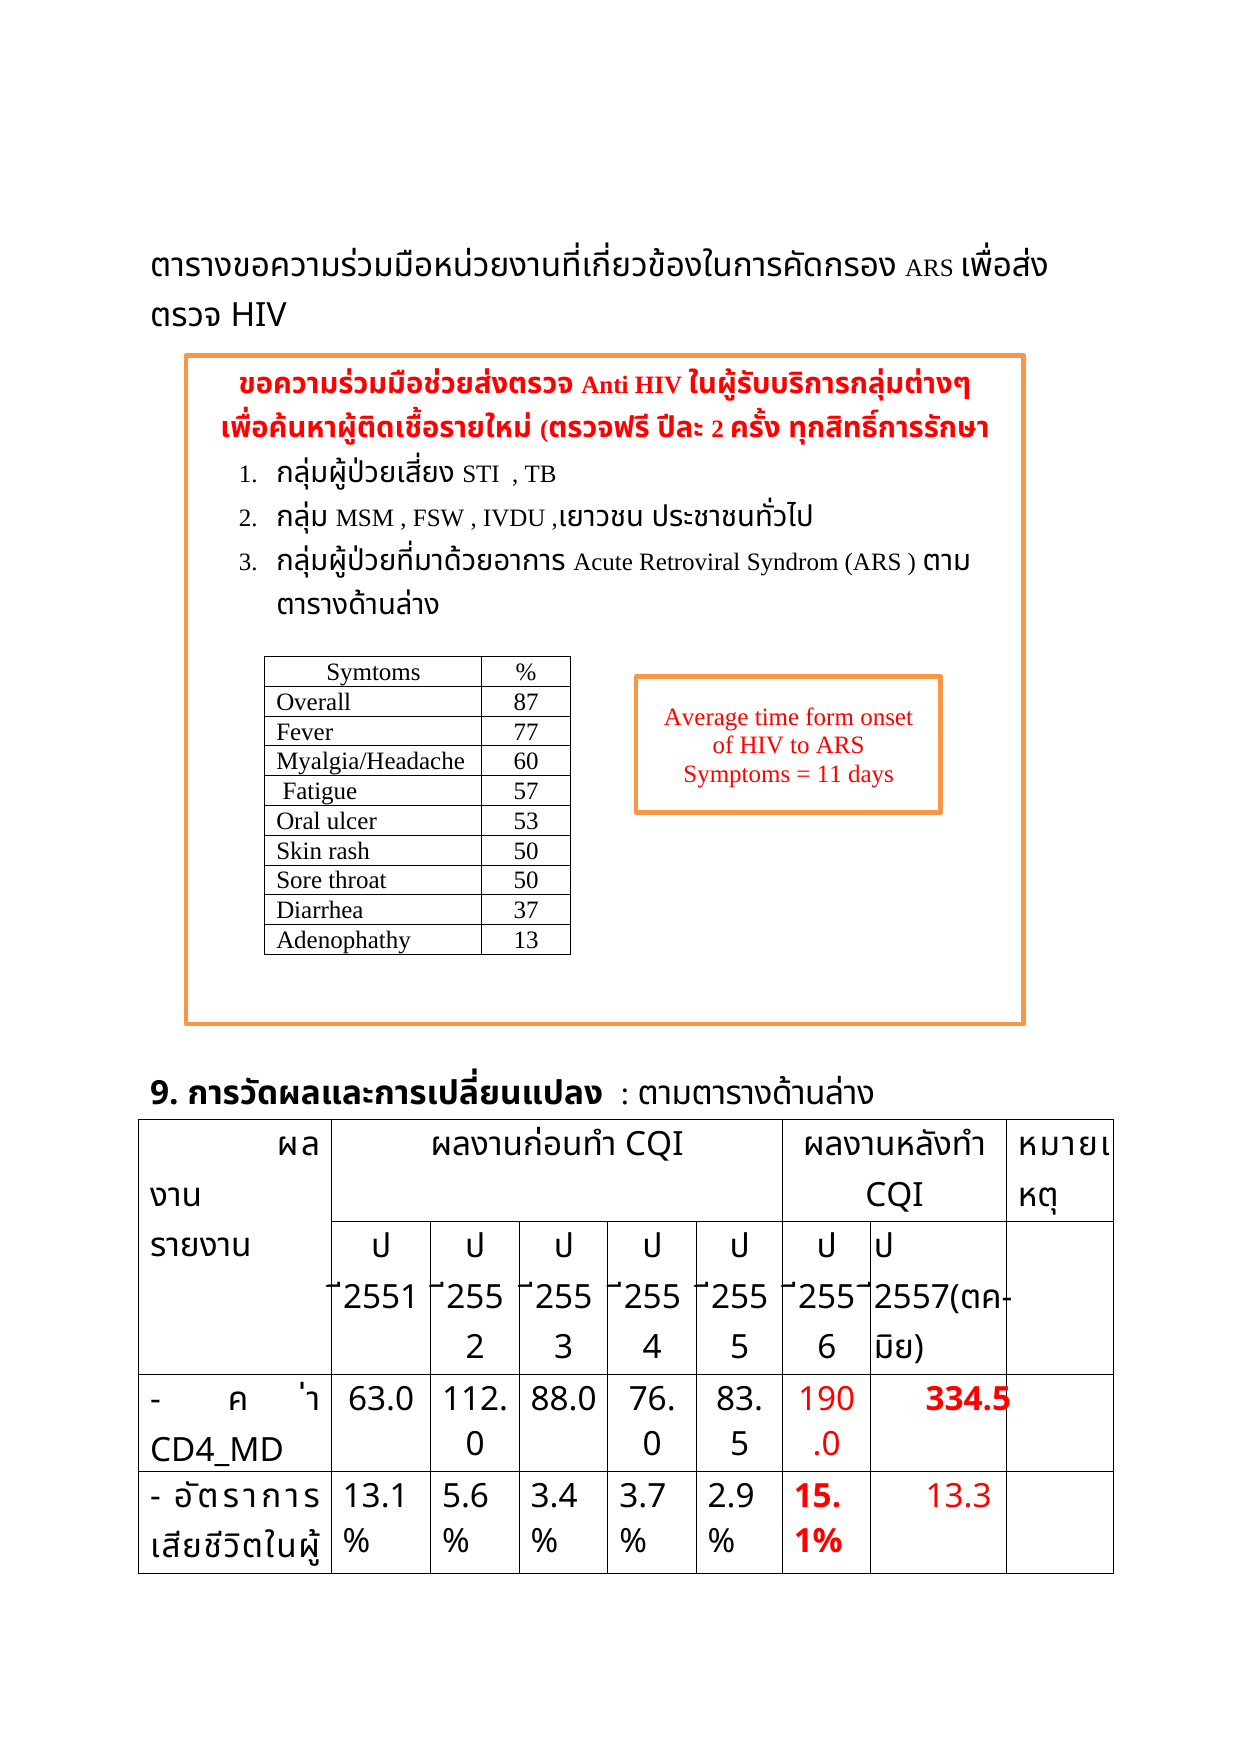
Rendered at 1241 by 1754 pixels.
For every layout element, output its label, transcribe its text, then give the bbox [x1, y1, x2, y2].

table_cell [139, 1472, 331, 1573]
table_cell ปี2557(ตค-มิย) [871, 1222, 1006, 1374]
table_cell 88.0 [520, 1375, 607, 1471]
table_header หมายเหตุ [1007, 1120, 1113, 1221]
table_cell [1007, 1375, 1113, 1471]
table_cell ปี2553 [520, 1222, 607, 1374]
table_cell [1007, 1472, 1113, 1573]
table_cell - ค่า CD4_MD [139, 1375, 331, 1471]
table_header ผลงาน รายงาน [139, 1120, 331, 1374]
table_cell 3.4% [520, 1472, 607, 1573]
table_cell ปี2555 [697, 1222, 782, 1374]
table_cell 13.3 [871, 1472, 1006, 1573]
table_header ผลงานหลังทำ CQI [783, 1120, 1006, 1221]
table_cell 2.9% [697, 1472, 782, 1573]
table_cell 334.5 [871, 1375, 1006, 1471]
table_cell ปี2554 [608, 1222, 696, 1374]
table_cell 15.1% [783, 1472, 870, 1573]
text ตารางขอความร่วมมือหน่วยงานที่เกี่ยวข้องในการคัดกรอง ARS เพื่อส่งตรวจ HIV [150, 241, 1090, 342]
table_cell [1007, 1222, 1113, 1374]
table_cell 63.0 [332, 1375, 430, 1471]
table_cell 190.0 [783, 1375, 870, 1471]
table_header ผลงานก่อนทำ CQI [332, 1120, 782, 1221]
table_cell 83.5 [697, 1375, 782, 1471]
table_cell ปี2556 [783, 1222, 870, 1374]
table_cell 3.7% [608, 1472, 696, 1573]
table_cell 112.0 [431, 1375, 519, 1471]
table_cell ปี2551 [332, 1222, 430, 1374]
table_cell ปี2552 [431, 1222, 519, 1374]
table_cell 76.0 [608, 1375, 696, 1471]
text 9. การวัดผลและการเปลี่ยนแปลง : ตามตารางด้านล่าง [150, 1068, 1090, 1119]
table_cell 5.6% [431, 1472, 519, 1573]
table_cell 13.1% [332, 1472, 430, 1573]
